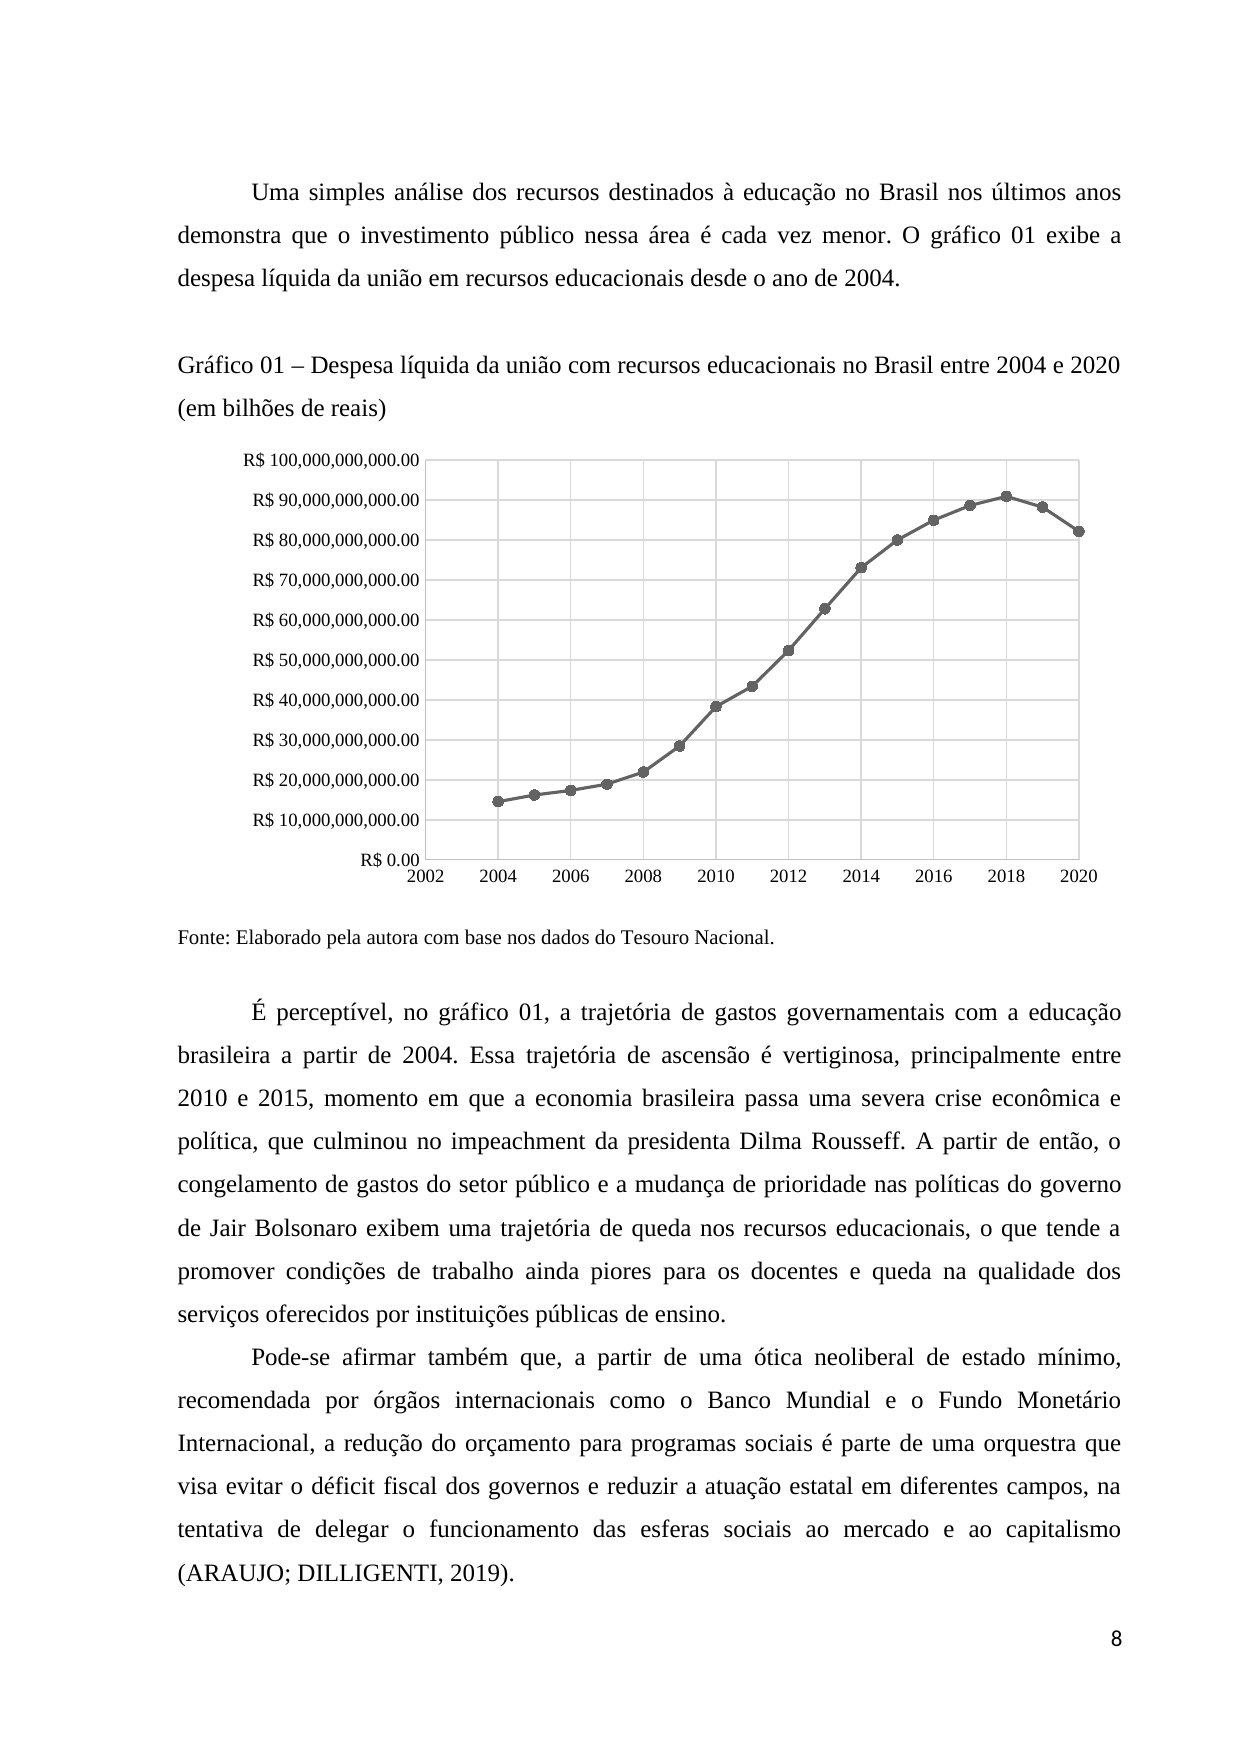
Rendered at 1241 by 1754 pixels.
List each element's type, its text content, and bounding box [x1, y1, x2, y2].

text Pode-se afirmar também que, a partir de uma ótica neoliberal de estado mínimo, recomendada por órgãos internacionais como o Banco Mundial e o Fundo Monetário Internacional, a redução do orçamento para programas sociais é parte de uma orquestra que visa evitar o déficit fiscal dos governos e reduzir a atuação estatal em diferentes campos, na tentativa de delegar o funcionamento das esferas sociais ao mercado e ao capitalismo (ARAUJO; DILLIGENTI, 2019). [177, 1342, 1122, 1586]
text Uma simples análise dos recursos destinados à educação no Brasil nos últimos anos demonstra que o investimento público nessa área é cada vez menor. O gráfico 01 exibe a despesa líquida da união em recursos educacionais desde o ano de 2004. [177, 177, 1122, 292]
text Gráfico 01 – Despesa líquida da união com recursos educacionais no Brasil entre 2004 e 2020 (em bilhões de reais) [177, 350, 1122, 422]
text Fonte: Elaborado pela autora com base nos dados do Tesouro Nacional. [177, 925, 1122, 949]
text É perceptível, no gráfico 01, a trajetória de gastos governamentais com a educação brasileira a partir de 2004. Essa trajetória de ascensão é vertiginosa, principalmente entre 2010 e 2015, momento em que a economia brasileira passa uma severa crise econômica e política, que culminou no impeachment da presidenta Dilma Rousseff. A partir de então, o congelamento de gastos do setor público e a mudança de prioridade nas políticas do governo de Jair Bolsonaro exibem uma trajetória de queda nos recursos educacionais, o que tende a promover condições de trabalho ainda piores para os docentes e queda na qualidade dos serviços oferecidos por instituições públicas de ensino. [177, 997, 1122, 1328]
